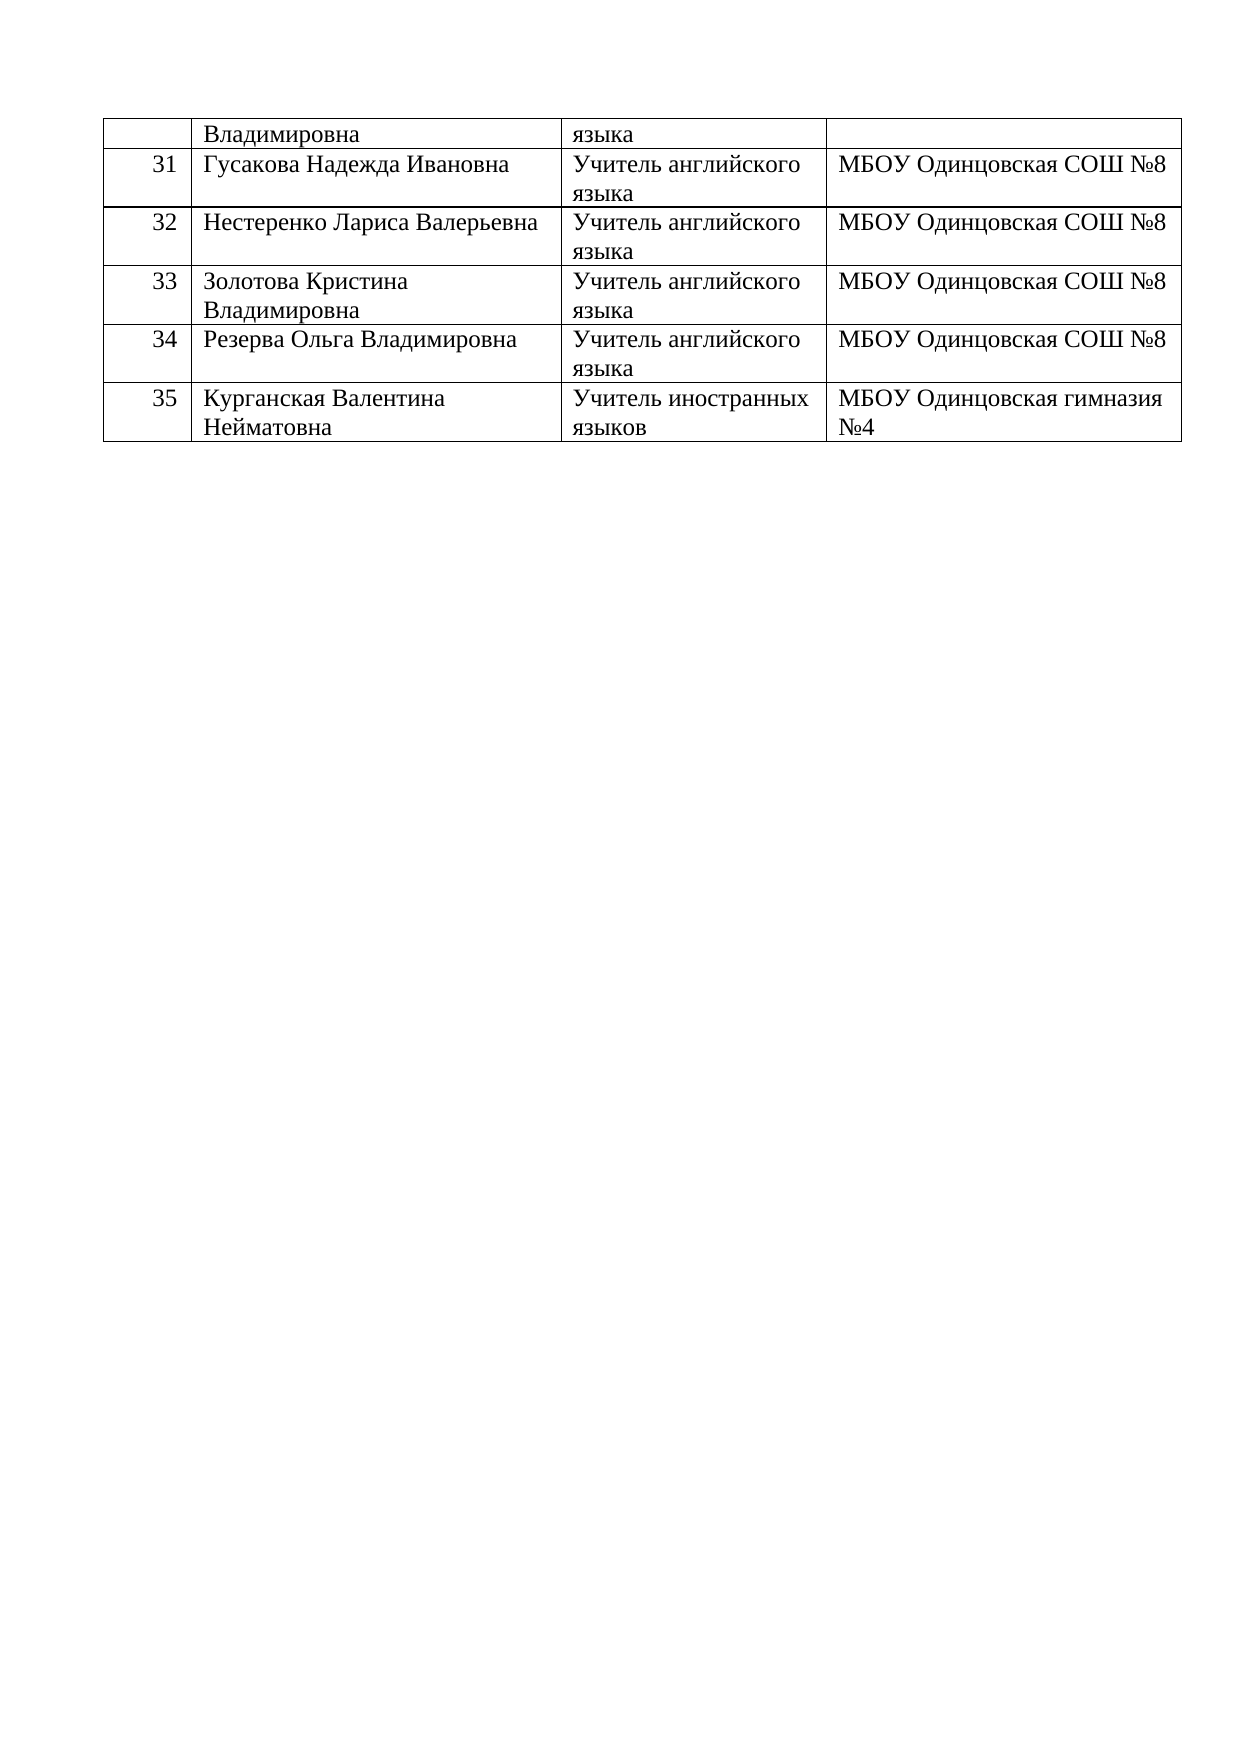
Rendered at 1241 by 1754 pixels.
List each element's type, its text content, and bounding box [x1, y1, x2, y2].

table_cell Учитель английского языка [562, 266, 826, 323]
table_cell Курганская Валентина Нейматовна [192, 383, 561, 441]
table_cell МБОУ Одинцовская СОШ №8 [827, 208, 1181, 265]
table_cell Учитель английского языка [562, 149, 826, 206]
table_cell Золотова Кристина Владимировна [192, 266, 561, 323]
table_cell Гусакова Надежда Ивановна [192, 149, 561, 206]
table_cell МБОУ Одинцовская СОШ №8 [827, 149, 1181, 206]
table_cell МБОУ Одинцовская гимназия №4 [827, 383, 1181, 441]
table_cell [104, 149, 191, 206]
table_cell [104, 383, 191, 441]
table_cell Учитель английского языка [562, 208, 826, 265]
table_cell [104, 325, 191, 382]
table_cell Учитель иностранных языков [562, 383, 826, 441]
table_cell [827, 119, 1181, 148]
table_cell Резерва Ольга Владимировна [192, 325, 561, 382]
table_cell [104, 119, 191, 148]
table_cell [104, 208, 191, 265]
table_cell МБОУ Одинцовская СОШ №8 [827, 325, 1181, 382]
table_cell Нестеренко Лариса Валерьевна [192, 208, 561, 265]
table_cell МБОУ Одинцовская СОШ №8 [827, 266, 1181, 323]
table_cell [562, 119, 826, 148]
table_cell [192, 119, 561, 148]
table_cell [104, 266, 191, 323]
table_cell Учитель английского языка [562, 325, 826, 382]
